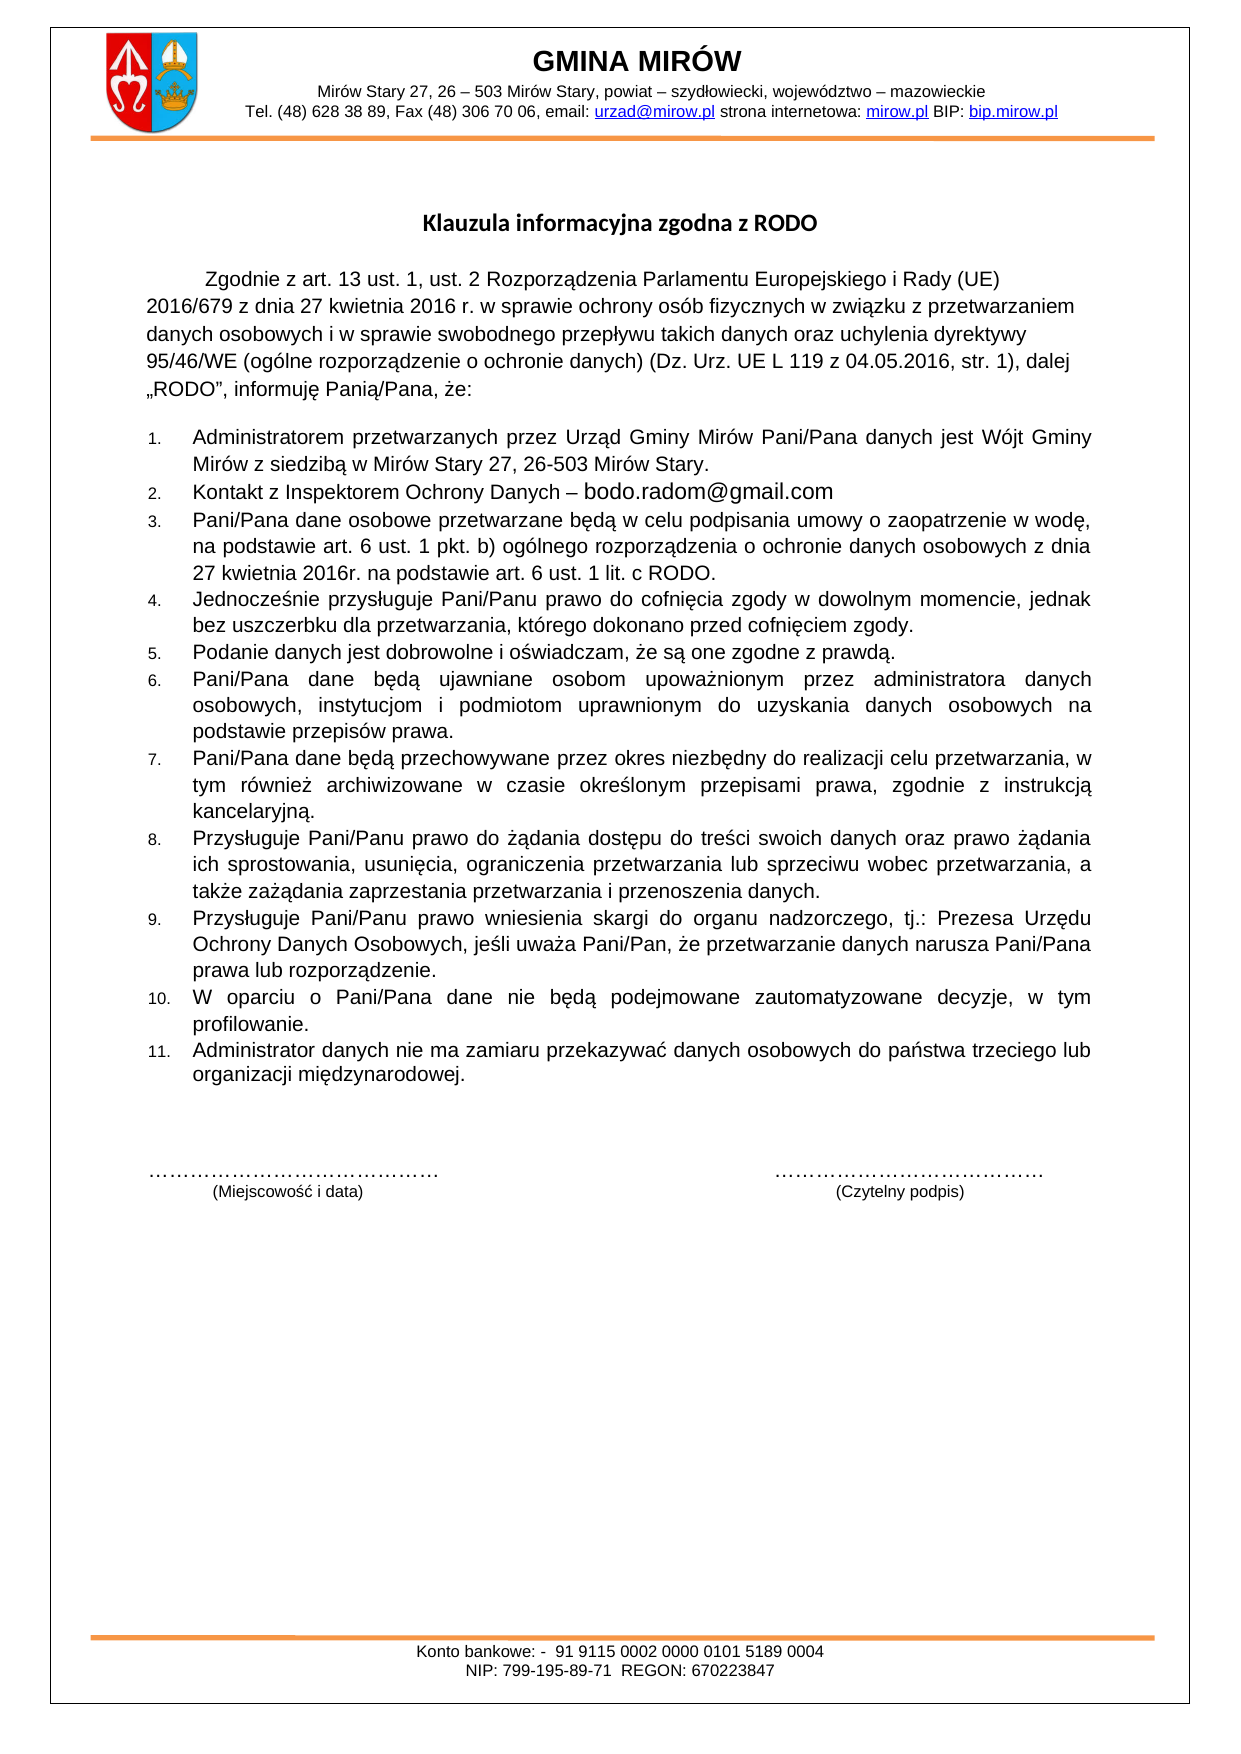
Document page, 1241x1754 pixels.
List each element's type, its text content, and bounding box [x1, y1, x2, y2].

text …………………………………… ………………………………… [148, 1158, 1093, 1182]
text (Miejscowość i data) (Czytelny podpis) [148, 1182, 1093, 1201]
list Przysługuje Pani/Panu prawo wniesienia skargi do organu nadzorczego, tj.: Prezesa Urzędu Ochrony Danych Osobowych, jeśli uważa Pani/Pan, że przetwarzanie danych narusza Pani/Pana prawa lub rozporządzenie. [148, 905, 1093, 982]
list Jednocześnie przysługuje Pani/Panu prawo do cofnięcia zgody w dowolnym momencie, jednak bez uszczerbku dla przetwarzania, którego dokonano przed cofnięciem zgody. [148, 587, 1093, 637]
list Administrator danych nie ma zamiaru przekazywać danych osobowych do państwa trzeciego lub organizacji międzynarodowej. [148, 1038, 1093, 1086]
subtitle Klauzula informacyjna zgodna z RODO [148, 207, 1093, 238]
list Pani/Pana dane osobowe przetwarzane będą w celu podpisania umowy o zaopatrzenie w wodę, na podstawie art. 6 ust. 1 pkt. b) ogólnego rozporządzenia o ochronie danych osobowych z dnia 27 kwietnia 2016r. na podstawie art. 6 ust. 1 lit. c RODO. [148, 508, 1093, 584]
list Podanie danych jest dobrowolne i oświadczam, że są one zgodne z prawdą. [148, 639, 1093, 663]
text Zgodnie z art. 13 ust. 1, ust. 2 Rozporządzenia Parlamentu Europejskiego i Rady (UE) 2016/679 z dnia 27 kwietnia 2016 r. w sprawie ochrony osób fizycznych w związku z przetwarzaniem danych osobowych i w sprawie swobodnego przepływu takich danych oraz uchylenia dyrektywy 95/46/WE (ogólne rozporządzenie o ochronie danych) (Dz. Urz. UE L 119 z 04.05.2016, str. 1), dalej „RODO”, informuję Panią/Pana, że: [146, 267, 1093, 401]
list W oparciu o Pani/Pana dane nie będą podejmowane zautomatyzowane decyzje, w tym profilowanie. [148, 985, 1093, 1035]
list Pani/Pana dane będą przechowywane przez okres niezbędny do realizacji celu przetwarzania, w tym również archiwizowane w czasie określonym przepisami prawa, zgodnie z instrukcją kancelaryjną. [148, 746, 1093, 823]
list Pani/Pana dane będą ujawniane osobom upoważnionym przez administratora danych osobowych, instytucjom i podmiotom uprawnionym do uzyskania danych osobowych na podstawie przepisów prawa. [148, 666, 1093, 743]
list Administratorem przetwarzanych przez Urząd Gminy Mirów Pani/Pana danych jest Wójt Gminy Mirów z siedzibą w Mirów Stary 27, 26-503 Mirów Stary. [148, 425, 1093, 475]
list Przysługuje Pani/Panu prawo do żądania dostępu do treści swoich danych oraz prawo żądania ich sprostowania, usunięcia, ograniczenia przetwarzania lub sprzeciwu wobec przetwarzania, a także zażądania zaprzestania przetwarzania i przenoszenia danych. [148, 826, 1093, 902]
list Kontakt z Inspektorem Ochrony Danych – bodo.radom@gmail.com [148, 478, 1093, 505]
picture [106, 32, 199, 134]
